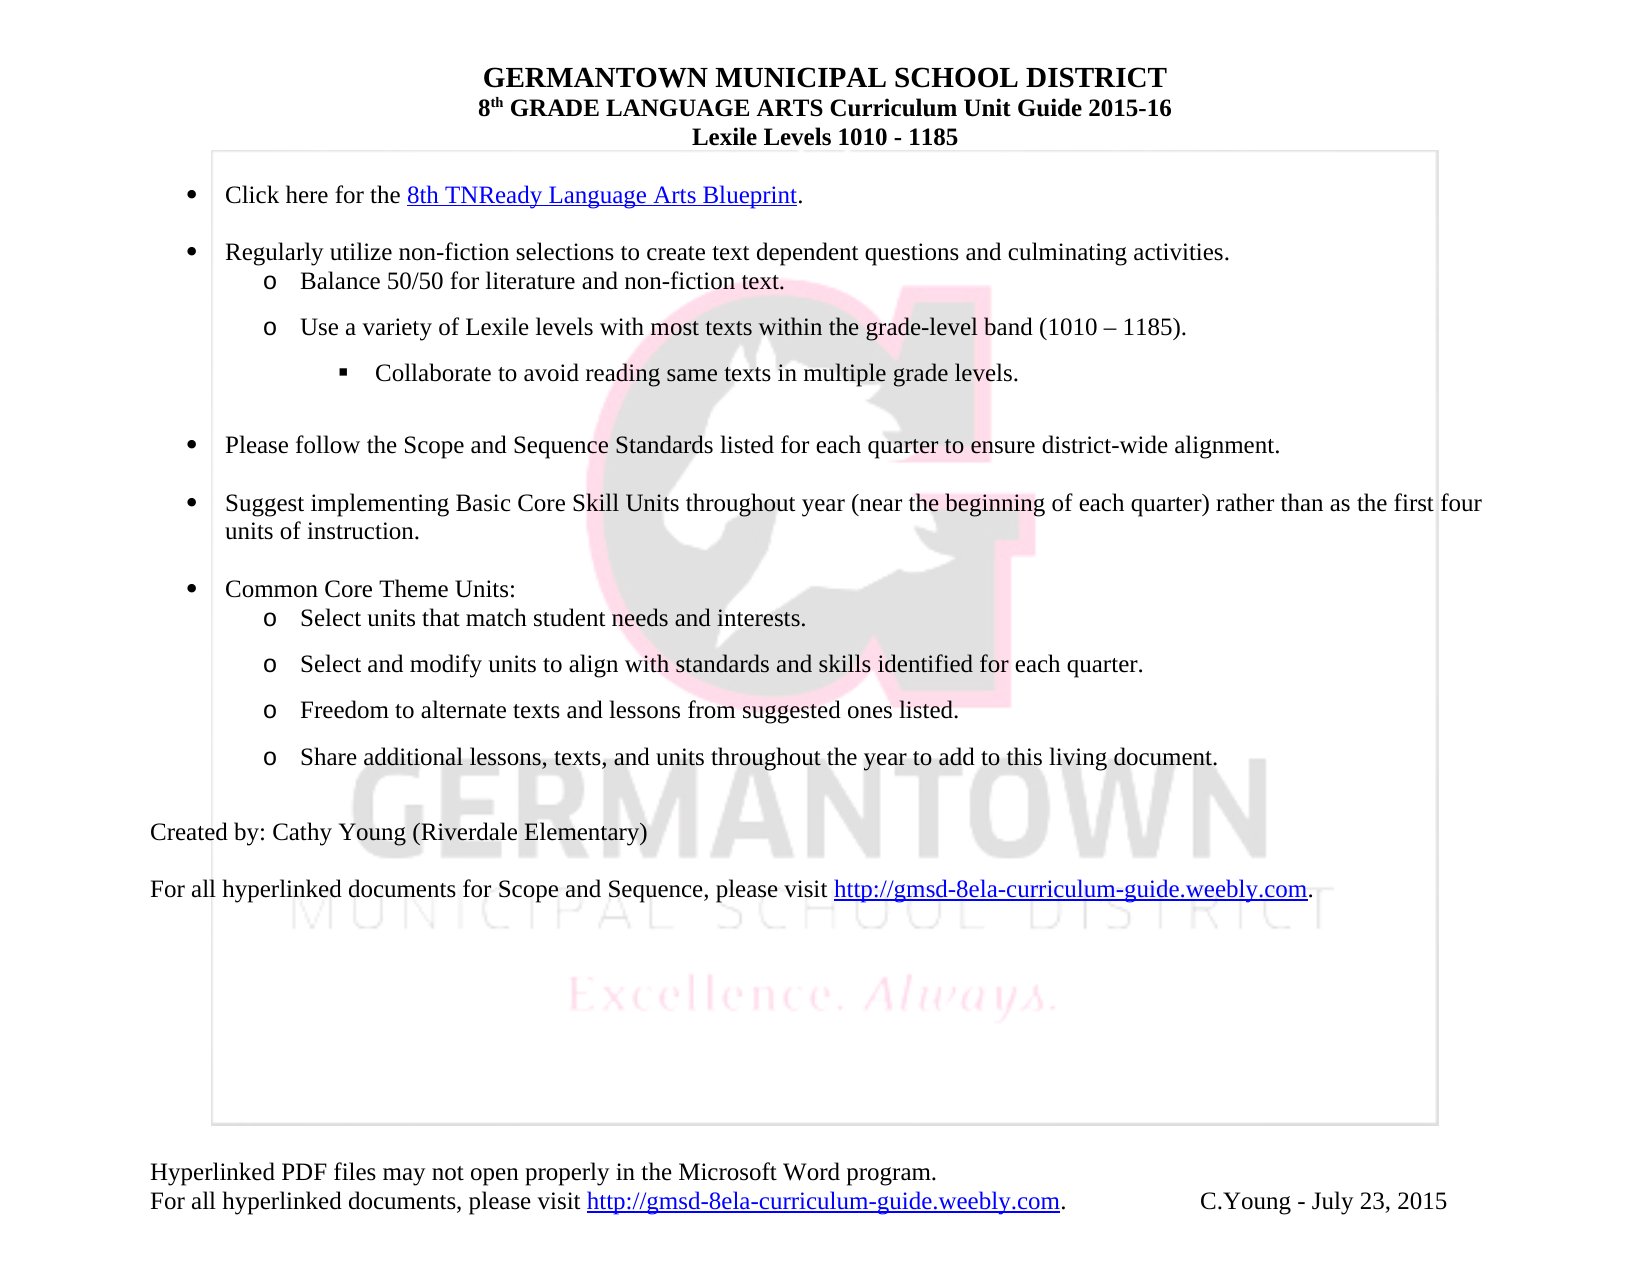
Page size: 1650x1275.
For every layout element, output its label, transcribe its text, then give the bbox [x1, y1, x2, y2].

list Regularly utilize non-fiction selections to create text dependent questions and culminating activities. [187, 237, 1500, 266]
list Suggest implementing Basic Core Skill Units throughout year (near the beginning of each quarter) rather than as the first four units of instruction. [187, 488, 1500, 545]
list Share additional lessons, texts, and units throughout the year to add to this living document. [262, 742, 1500, 772]
list Collaborate to avoid reading same texts in multiple grade levels. [337, 358, 1500, 387]
list Freedom to alternate texts and lessons from suggested ones listed. [262, 695, 1500, 726]
list Click here for the 8th TNReady Language Arts Blueprint. [187, 180, 1500, 208]
list Select units that match student needs and interests. [262, 603, 1500, 634]
list Please follow the Scope and Sequence Standards listed for each quarter to ensure district-wide alignment. [187, 430, 1500, 459]
list Select and modify units to align with standards and skills identified for each quarter. [262, 649, 1500, 680]
list Use a variety of Lexile levels with most texts within the grade-level band (1010 – 1185). [262, 312, 1500, 343]
text Created by: Cathy Young (Riverdale Elementary) [150, 817, 1500, 845]
list Common Core Theme Units: [187, 574, 1500, 603]
list Balance 50/50 for literature and non-fiction text. [262, 266, 1500, 297]
text For all hyperlinked documents for Scope and Sequence, please visit http://gmsd-8ela-curriculum-guide.weebly.com. [150, 874, 1500, 903]
